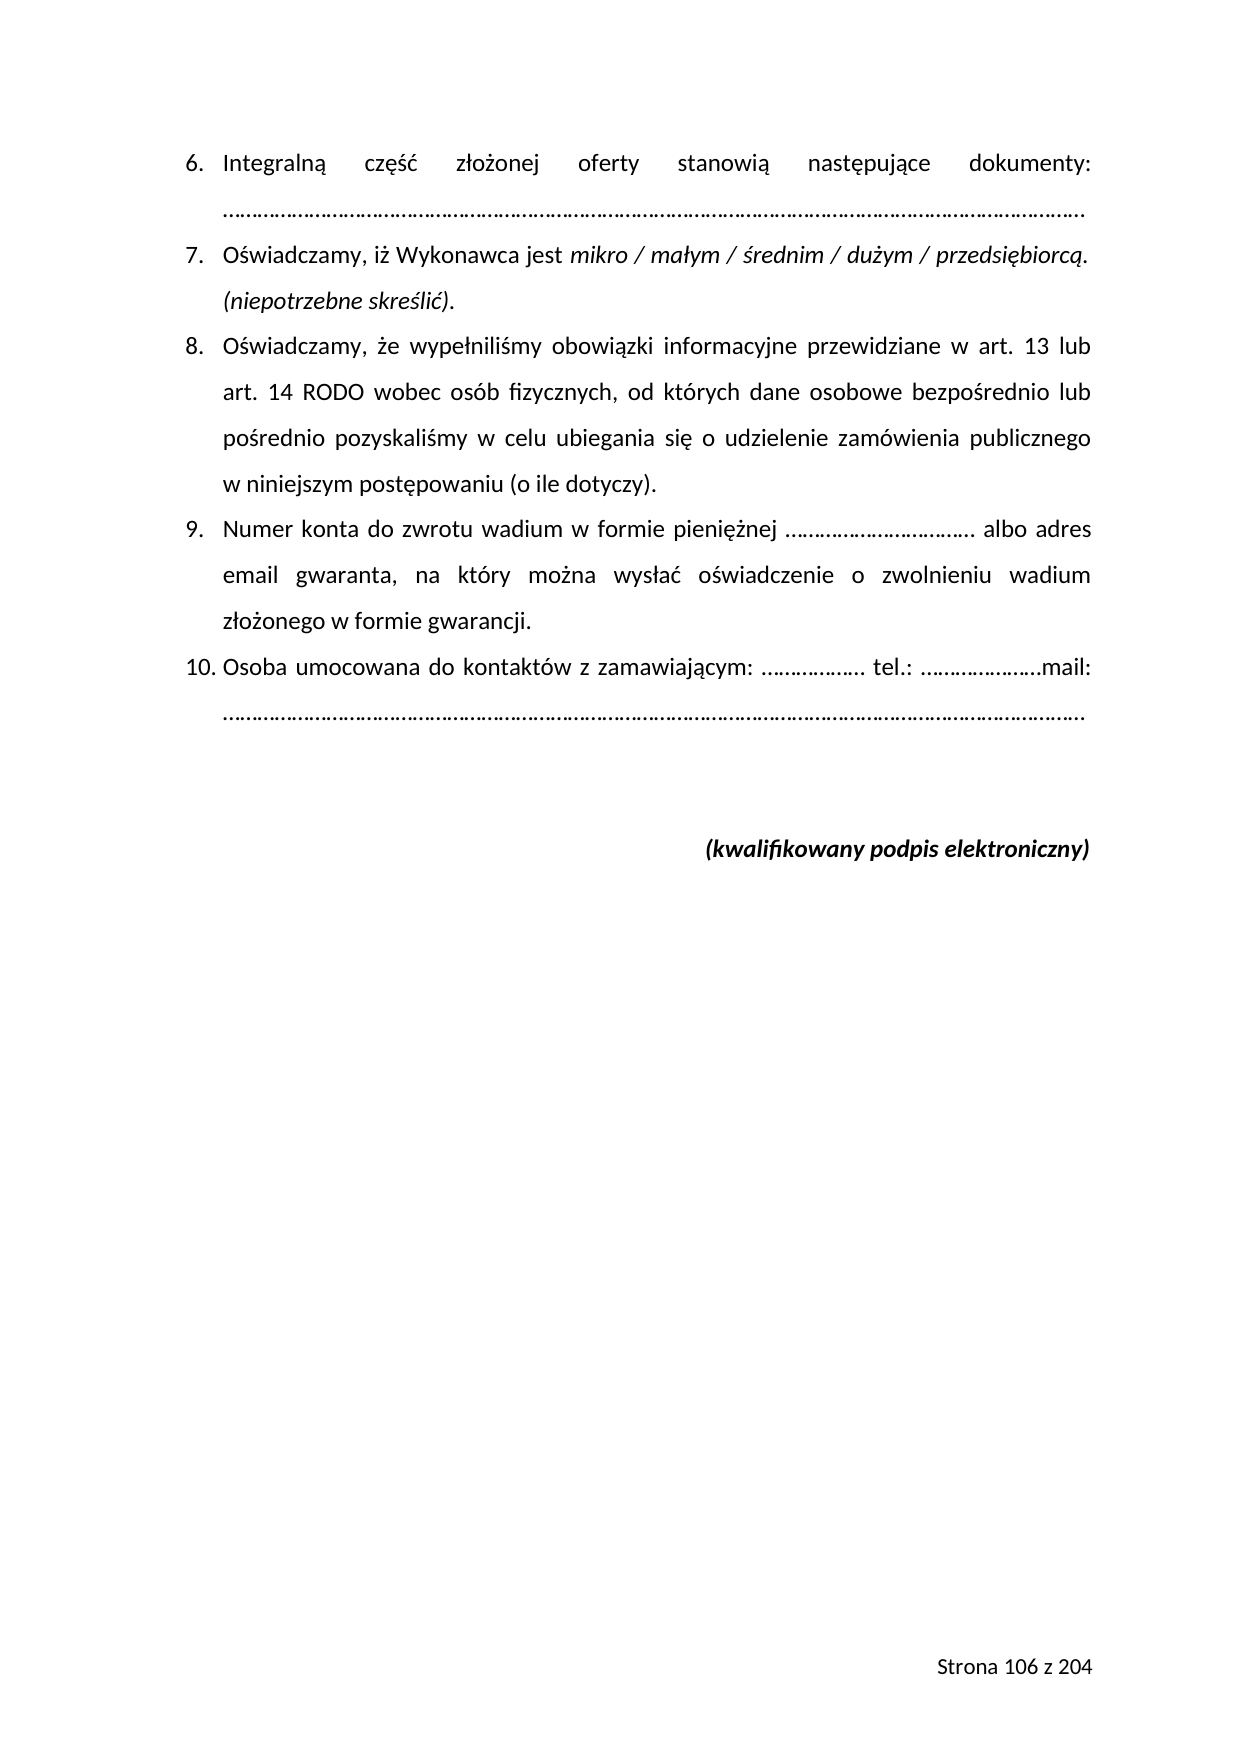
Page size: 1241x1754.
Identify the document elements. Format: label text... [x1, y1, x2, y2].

list Numer konta do zwrotu wadium w formie pieniężnej …………………………… albo adres email gwaranta, na który można wysłać oświadczenie o zwolnieniu wadium złożonego w formie gwarancji. [185, 513, 1093, 635]
list Osoba umocowana do kontaktów z zamawiającym: ……………… tel.: …………………mail: …………………………………………………………………………………………………………………………………… [185, 651, 1093, 727]
list Oświadczamy, iż Wykonawca jest mikro / małym / średnim / dużym / przedsiębiorcą. (niepotrzebne skreślić). [185, 239, 1093, 315]
text (kwalifikowany podpis elektroniczny) [148, 833, 1093, 864]
list Integralną część złożonej oferty stanowią następujące dokumenty: …………………………………………………………………………………………………………………………………… [185, 148, 1093, 224]
list Oświadczamy, że wypełniliśmy obowiązki informacyjne przewidziane w art. 13 lub art. 14 RODO wobec osób fizycznych, od których dane osobowe bezpośrednio lub pośrednio pozyskaliśmy w celu ubiegania się o udzielenie zamówienia publicznego w niniejszym postępowaniu (o ile dotyczy). [185, 331, 1093, 498]
